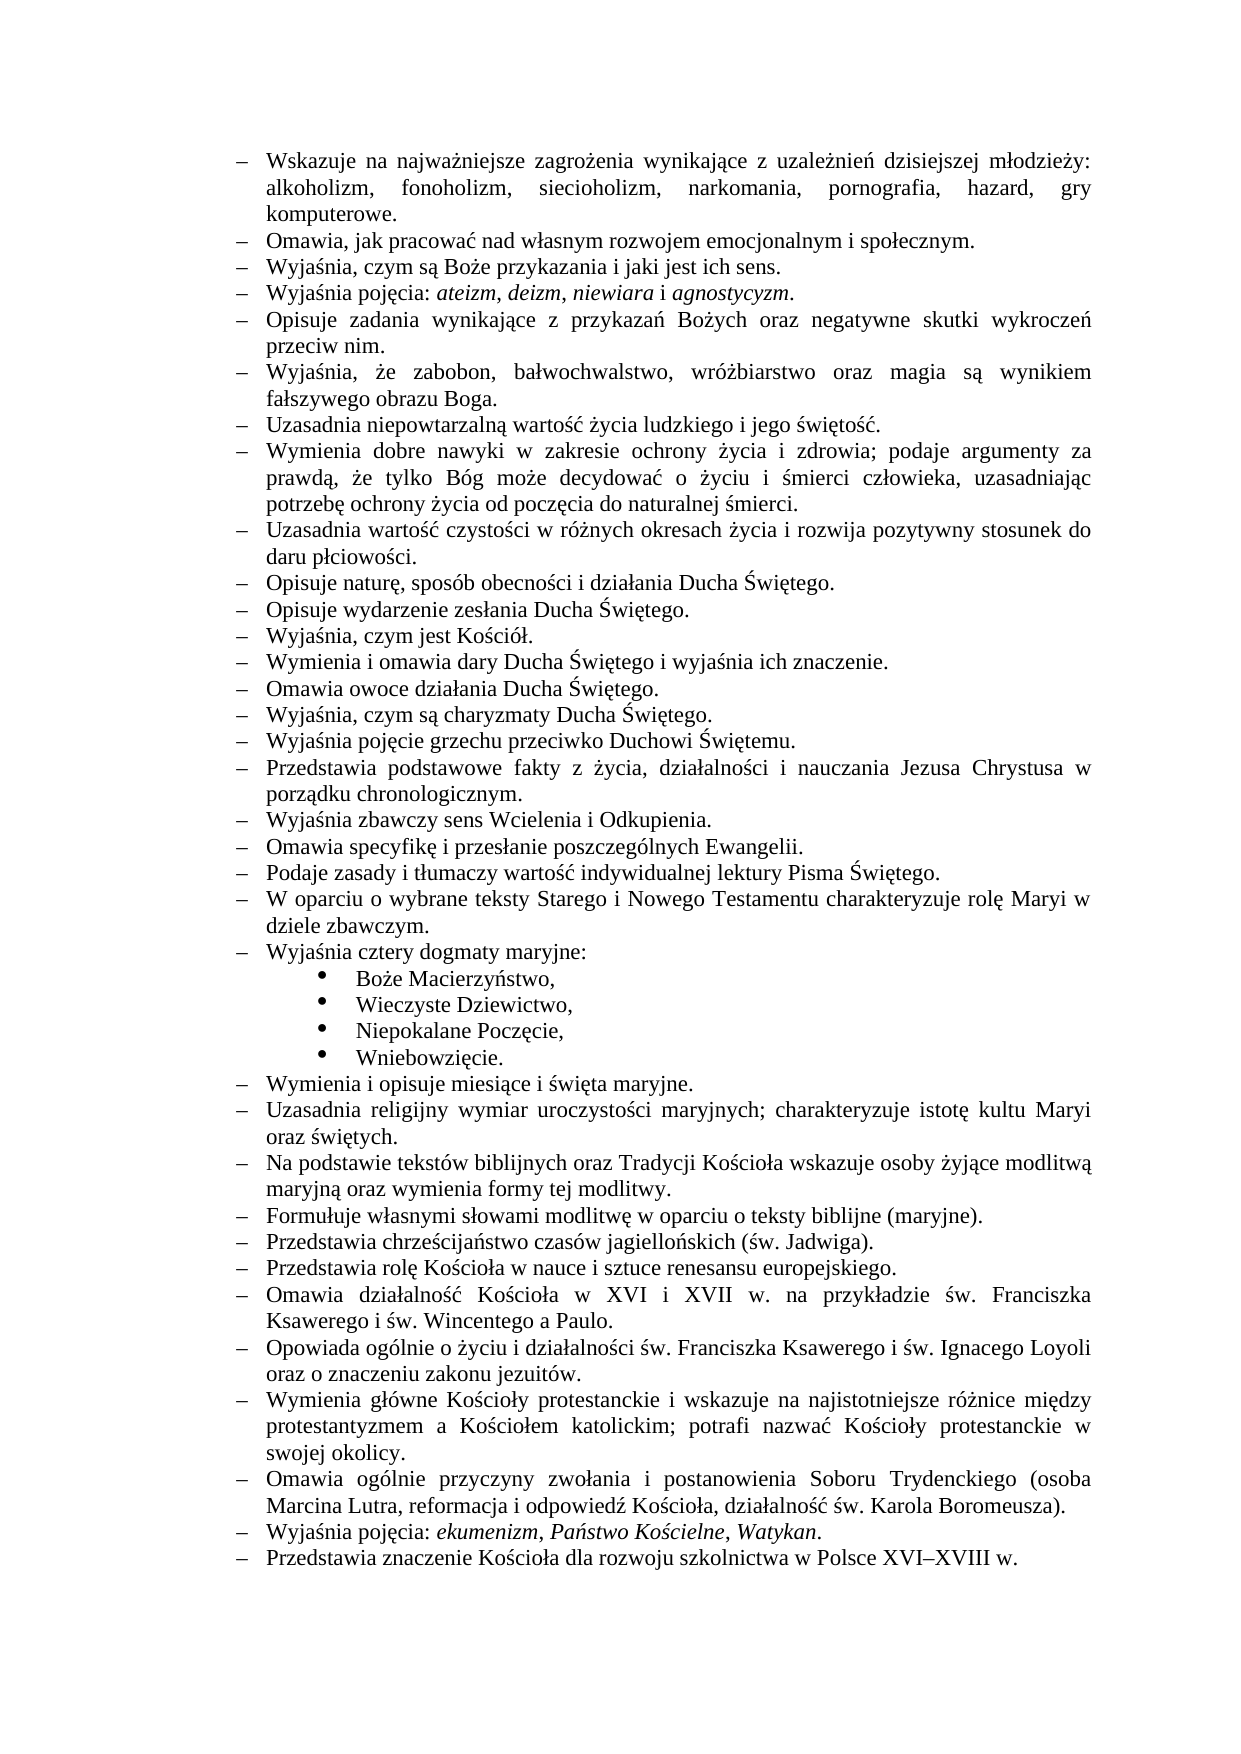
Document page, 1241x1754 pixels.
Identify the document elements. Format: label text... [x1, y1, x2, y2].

text – Podaje zasady i tłumaczy wartość indywidualnej lektury Pisma Świętego. [236, 859, 1093, 886]
text – W oparciu o wybrane teksty Starego i Nowego Testamentu charakteryzuje rolę Maryi w dziele zbawczym. [236, 886, 1093, 938]
text – Omawia specyfikę i przesłanie poszczególnych Ewangelii. [236, 833, 1093, 859]
text  Wieczyste Dziewictwo, [318, 991, 1093, 1017]
text – Wyjaśnia pojęcia: ekumenizm, Państwo Kościelne, Watykan. [236, 1518, 1093, 1544]
text – Omawia, jak pracować nad własnym rozwojem emocjonalnym i społecznym. [236, 227, 1093, 253]
text – Wyjaśnia, czym jest Kościół. [236, 622, 1093, 648]
text – Wymienia i opisuje miesiące i święta maryjne. [236, 1070, 1093, 1096]
text – Przedstawia znaczenie Kościoła dla rozwoju szkolnictwa w Polsce XVI–XVIII w. [236, 1544, 1093, 1571]
text – Uzasadnia niepowtarzalną wartość życia ludzkiego i jego świętość. [236, 411, 1093, 437]
text  Niepokalane Poczęcie, [318, 1017, 1093, 1044]
text – Wyjaśnia zbawczy sens Wcielenia i Odkupienia. [236, 806, 1093, 833]
text – Przedstawia chrześcijaństwo czasów jagiellońskich (św. Jadwiga). [236, 1228, 1093, 1254]
text – Omawia działalność Kościoła w XVI i XVII w. na przykładzie św. Franciszka Ksawerego i św. Wincentego a Paulo. [236, 1281, 1093, 1333]
text – Omawia owoce działania Ducha Świętego. [236, 675, 1093, 701]
text – Przedstawia rolę Kościoła w nauce i sztuce renesansu europejskiego. [236, 1254, 1093, 1281]
text – Wyjaśnia pojęcie grzechu przeciwko Duchowi Świętemu. [236, 727, 1093, 754]
text – Wyjaśnia, czym są Boże przykazania i jaki jest ich sens. [236, 253, 1093, 279]
text – Na podstawie tekstów biblijnych oraz Tradycji Kościoła wskazuje osoby żyjące modlitwą maryjną oraz wymienia formy tej modlitwy. [236, 1149, 1093, 1202]
text – Opisuje naturę, sposób obecności i działania Ducha Świętego. [236, 569, 1093, 596]
text  Boże Macierzyństwo, [318, 964, 1093, 991]
text – Opisuje wydarzenie zesłania Ducha Świętego. [236, 596, 1093, 622]
text – Uzasadnia wartość czystości w różnych okresach życia i rozwija pozytywny stosunek do daru płciowości. [236, 517, 1093, 569]
text – Wyjaśnia, że zabobon, bałwochwalstwo, wróżbiarstwo oraz magia są wynikiem fałszywego obrazu Boga. [236, 358, 1093, 411]
text – Wyjaśnia cztery dogmaty maryjne: [236, 938, 1093, 964]
text – Wskazuje na najważniejsze zagrożenia wynikające z uzależnień dzisiejszej młodzieży: alkoholizm, fonoholizm, siecioholizm, narkomania, pornografia, hazard, gry komputerowe. [236, 148, 1093, 227]
text  Wniebowzięcie. [318, 1044, 1093, 1070]
text – Opowiada ogólnie o życiu i działalności św. Franciszka Ksawerego i św. Ignacego Loyoli oraz o znaczeniu zakonu jezuitów. [236, 1333, 1093, 1386]
text – Wymienia dobre nawyki w zakresie ochrony życia i zdrowia; podaje argumenty za prawdą, że tylko Bóg może decydować o życiu i śmierci człowieka, uzasadniając potrzebę ochrony życia od poczęcia do naturalnej śmierci. [236, 437, 1093, 517]
text – Wymienia i omawia dary Ducha Świętego i wyjaśnia ich znaczenie. [236, 648, 1093, 675]
text – Uzasadnia religijny wymiar uroczystości maryjnych; charakteryzuje istotę kultu Maryi oraz świętych. [236, 1096, 1093, 1149]
text – Wyjaśnia pojęcia: ateizm, deizm, niewiara i agnostycyzm. [236, 279, 1093, 306]
text – Formułuje własnymi słowami modlitwę w oparciu o teksty biblijne (maryjne). [236, 1202, 1093, 1228]
text – Przedstawia podstawowe fakty z życia, działalności i nauczania Jezusa Chrystusa w porządku chronologicznym. [236, 754, 1093, 806]
text – Wyjaśnia, czym są charyzmaty Ducha Świętego. [236, 701, 1093, 727]
text – Opisuje zadania wynikające z przykazań Bożych oraz negatywne skutki wykroczeń przeciw nim. [236, 306, 1093, 358]
text – Omawia ogólnie przyczyny zwołania i postanowienia Soboru Trydenckiego (osoba Marcina Lutra, reformacja i odpowiedź Kościoła, działalność św. Karola Boromeusza). [236, 1465, 1093, 1518]
text – Wymienia główne Kościoły protestanckie i wskazuje na najistotniejsze różnice między protestantyzmem a Kościołem katolickim; potrafi nazwać Kościoły protestanckie w swojej okolicy. [236, 1386, 1093, 1465]
